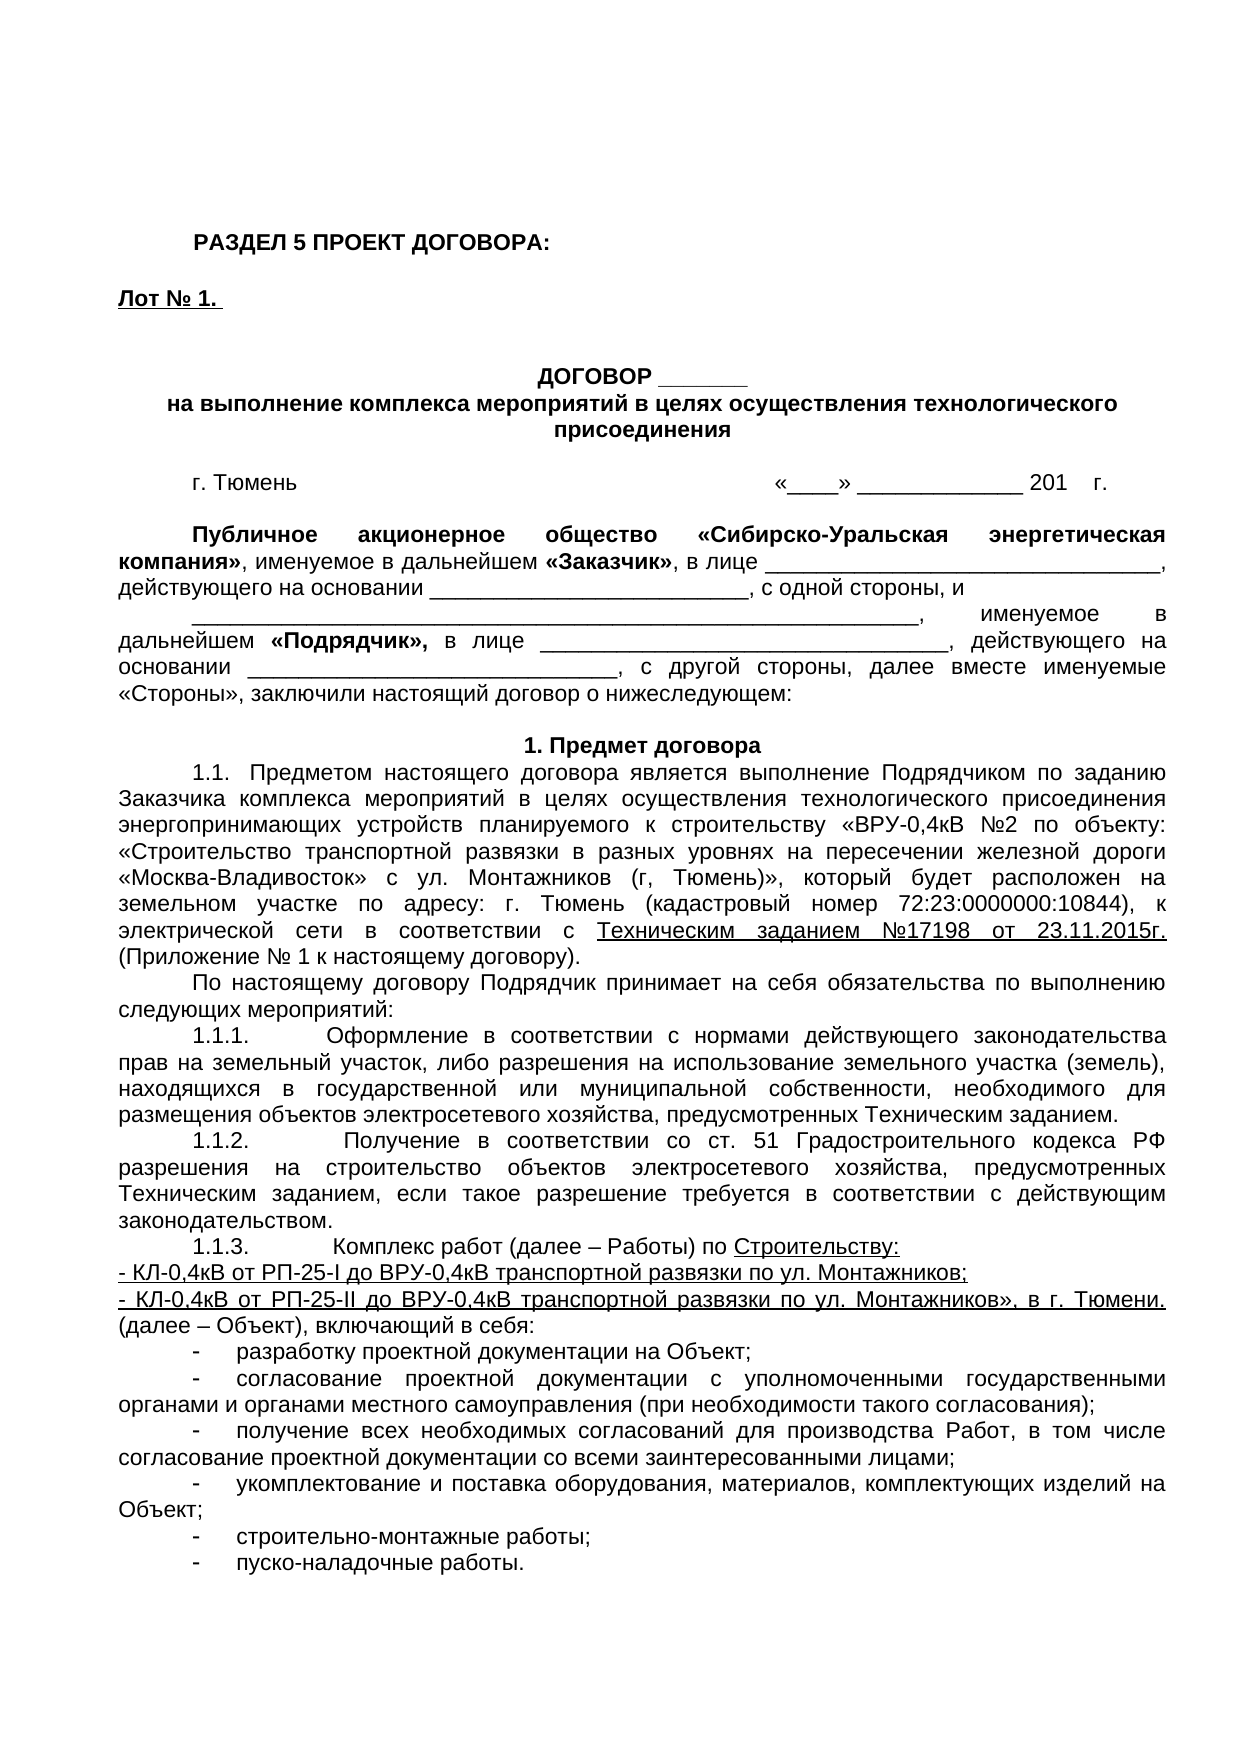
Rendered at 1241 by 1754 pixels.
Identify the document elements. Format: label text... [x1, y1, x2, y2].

text ДОГОВОР _______ [118, 363, 1167, 389]
list разработку проектной документации на Объект; [118, 1338, 1167, 1365]
text Лот № 1. [118, 285, 1167, 311]
list строительно-монтажные работы; [118, 1523, 1167, 1549]
list Получение в соответствии со ст. 51 Градостроительного кодекса РФ разрешения на строительство объектов электросетевого хозяйства, предусмотренных Техническим заданием, если такое разрешение требуется в соответствии с действующим законодательством. [118, 1127, 1167, 1233]
list Предметом настоящего договора является выполнение Подрядчиком по заданию Заказчика комплекса мероприятий в целях осуществления технологического присоединения энергопринимающих устройств планируемого к строительству «ВРУ-0,4кВ №2 по объекту: «Строительство транспортной развязки в разных уровнях на пересечении железной дороги «Москва-Владивосток» с ул. Монтажников (г, Тюмень)», который будет расположен на земельном участке по адресу: г. Тюмень (кадастровый номер 72:23:0000000:10844), к электрической сети в соответствии с Техническим заданием №17198 от 23.11.2015г. (Приложение № 1 к настоящему договору). [118, 758, 1167, 969]
list Комплекс работ (далее – Работы) по Строительству: [118, 1233, 1167, 1259]
text РАЗДЕЛ 5 ПРОЕКТ ДОГОВОРА: [118, 229, 1167, 256]
list согласование проектной документации с уполномоченными государственными органами и органами местного самоуправления (при необходимости такого согласования); [118, 1365, 1167, 1417]
list получение всех необходимых согласований для производства Работ, в том числе согласование проектной документации со всеми заинтересованными лицами; [118, 1417, 1167, 1470]
text 1. Предмет договора [118, 732, 1167, 758]
text По настоящему договору Подрядчик принимает на себя обязательства по выполнению следующих мероприятий: [118, 969, 1167, 1022]
list укомплектование и поставка оборудования, материалов, комплектующих изделий на Объект; [118, 1470, 1167, 1523]
list Оформление в соответствии с нормами действующего законодательства прав на земельный участок, либо разрешения на использование земельного участка (земель), находящихся в государственной или муниципальной собственности, необходимого для размещения объектов электросетевого хозяйства, предусмотренных Техническим заданием. [118, 1022, 1167, 1127]
text г. Тюмень «____» _____________ 201 г. [118, 469, 1167, 495]
text - КЛ-0,4кВ от РП-25-II до ВРУ-0,4кВ транспортной развязки по ул. Монтажников», в г. Тюмени. (далее – Объект), включающий в себя: [118, 1286, 1167, 1338]
text на выполнение комплекса мероприятий в целях осуществления технологического присоединения [118, 389, 1167, 442]
text Публичное акционерное общество «Сибирско-Уральская энергетическая компания», именуемое в дальнейшем «Заказчик», в лице _______________________________, действующего на основании _________________________, с одной стороны, и [118, 521, 1167, 600]
text - КЛ-0,4кВ от РП-25-I до ВРУ-0,4кВ транспортной развязки по ул. Монтажников; [118, 1259, 1167, 1286]
list пуско-наладочные работы. [118, 1549, 1167, 1576]
text _________________________________________________________, именуемое в дальнейшем «Подрядчик», в лице ________________________________, действующего на основании _____________________________, с другой стороны, далее вместе именуемые «Стороны», заключили настоящий договор о нижеследующем: [118, 600, 1167, 706]
